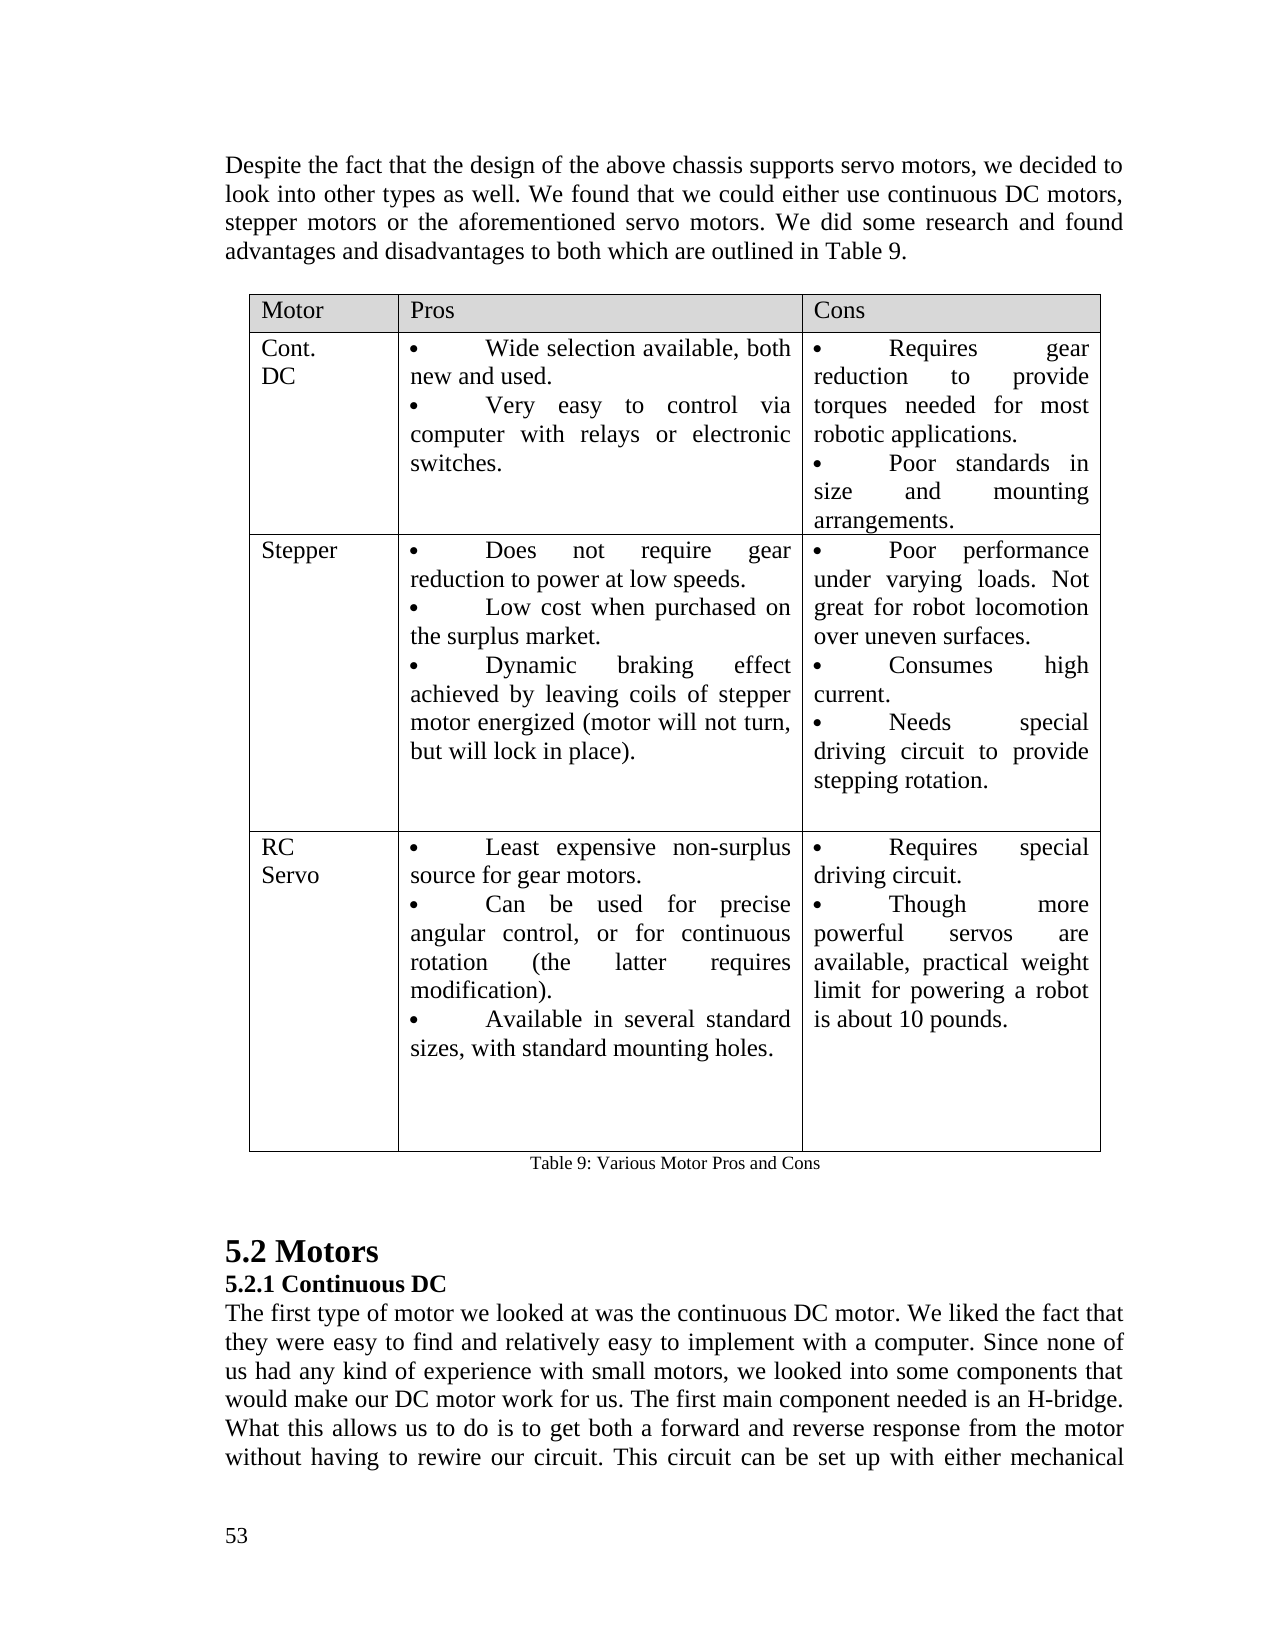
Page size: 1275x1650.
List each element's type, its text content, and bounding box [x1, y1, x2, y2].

table_cell Stepper [250, 535, 398, 831]
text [225, 1298, 1125, 1471]
table_header Motor [250, 295, 398, 332]
table_cell Cont. DC [250, 333, 398, 534]
text Despite the fact that the design of the above chassis supports servo motors, we decided to look into other types as well. We found that we could either use continuous DC motors, stepper motors or the aforementioned servo motors. We did some research and found advantages and disadvantages to both which are outlined in Table 9. [225, 150, 1125, 265]
table_cell Least expensive non-surplus source for gear motors. Can be used for precise angular control, or for continuous rotation (the latter requires modification). Available in several standard sizes, with standard mounting holes. [399, 832, 802, 1151]
table_cell RC Servo [250, 832, 398, 1151]
text 5.2 Motors [225, 1231, 1125, 1269]
table_cell Does not require gear reduction to power at low speeds. Low cost when purchased on the surplus market. Dynamic braking effect achieved by leaving coils of stepper motor energized (motor will not turn, but will lock in place). [399, 535, 802, 831]
text 5.2.1 Continuous DC [225, 1269, 1125, 1298]
table_cell Poor performance under varying loads. Not great for robot locomotion over uneven surfaces. Consumes high current. Needs special driving circuit to provide stepping rotation. [803, 535, 1100, 831]
table_cell Requires gear reduction to provide torques needed for most robotic applications. Poor standards in size and mounting arrangements. [803, 333, 1100, 534]
table_cell Wide selection available, both new and used. Very easy to control via computer with relays or electronic switches. [399, 333, 802, 534]
table_cell Requires special driving circuit. Though more powerful servos are available, practical weight limit for powering a robot is about 10 pounds. [803, 832, 1100, 1151]
table_header Cons [803, 295, 1100, 332]
text Table 9: Various Motor Pros and Cons [225, 1152, 1125, 1174]
table_header Pros [399, 295, 802, 332]
